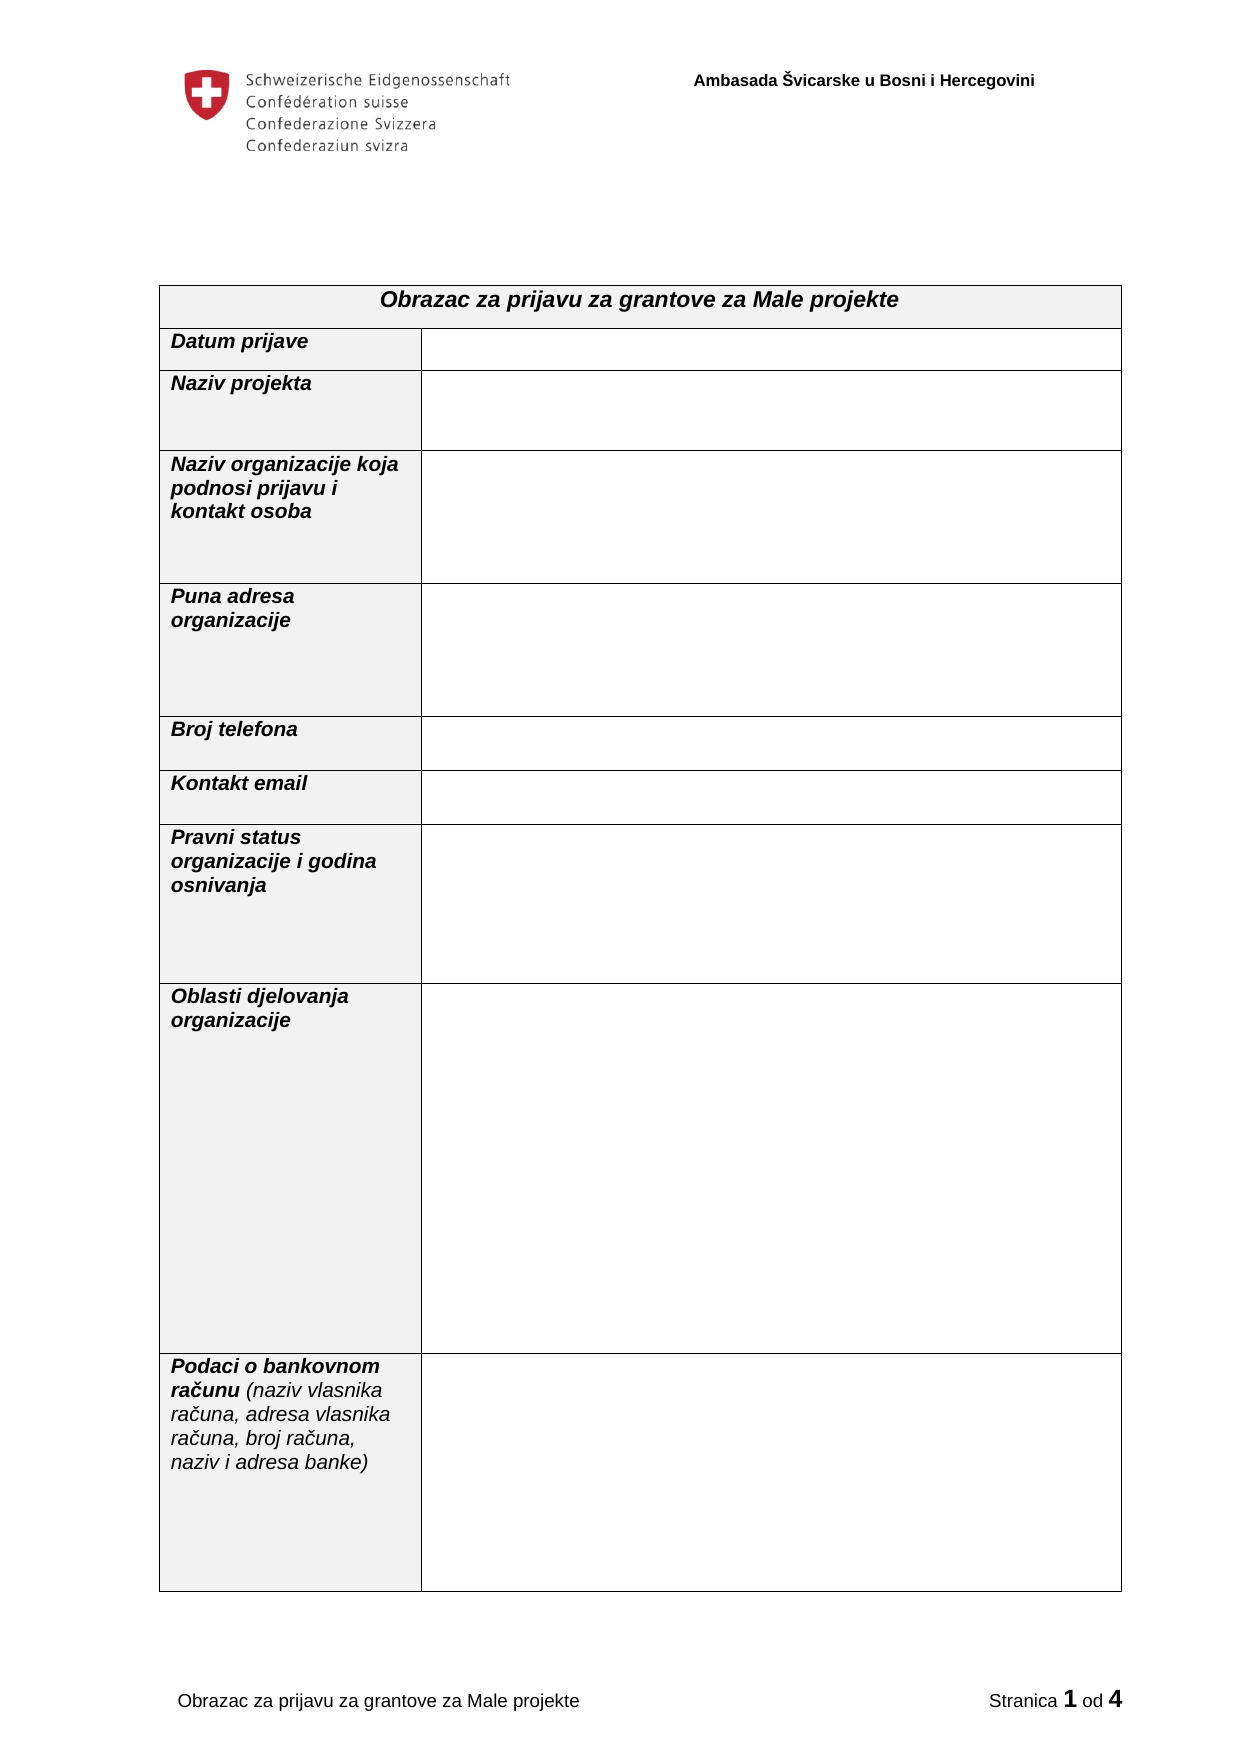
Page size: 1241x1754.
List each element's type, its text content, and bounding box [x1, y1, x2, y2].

table_cell [422, 371, 1121, 450]
table_cell [422, 1354, 1121, 1591]
table_cell [422, 584, 1121, 716]
table_cell Datum prijave [160, 329, 421, 370]
table_cell Oblasti djelovanja organizacije [160, 984, 421, 1353]
table_cell Podaci o bankovnom računu (naziv vlasnika računa, adresa vlasnika računa, broj računa, naziv i adresa banke) [160, 1354, 421, 1591]
table_cell [422, 984, 1121, 1353]
table_cell Broj telefona [160, 717, 421, 770]
table_cell Naziv projekta [160, 371, 421, 450]
table_cell [422, 451, 1121, 583]
table_cell [422, 717, 1121, 770]
table_cell Puna adresa organizacije [160, 584, 421, 716]
table_cell [422, 329, 1121, 370]
table_header Obrazac za prijavu za grantove za Male projekte [160, 286, 1121, 328]
table_cell [422, 825, 1121, 983]
table_header [177, 71, 686, 258]
table_cell Kontakt email [160, 771, 421, 823]
picture [184, 70, 510, 151]
table_cell Pravni status organizacije i godina osnivanja [160, 825, 421, 983]
table_cell Naziv organizacije koja podnosi prijavu i kontakt osoba [160, 451, 421, 583]
table_cell [422, 771, 1121, 823]
table_header Ambasada Švicarske u Bosni i Hercegovini [686, 71, 1240, 258]
